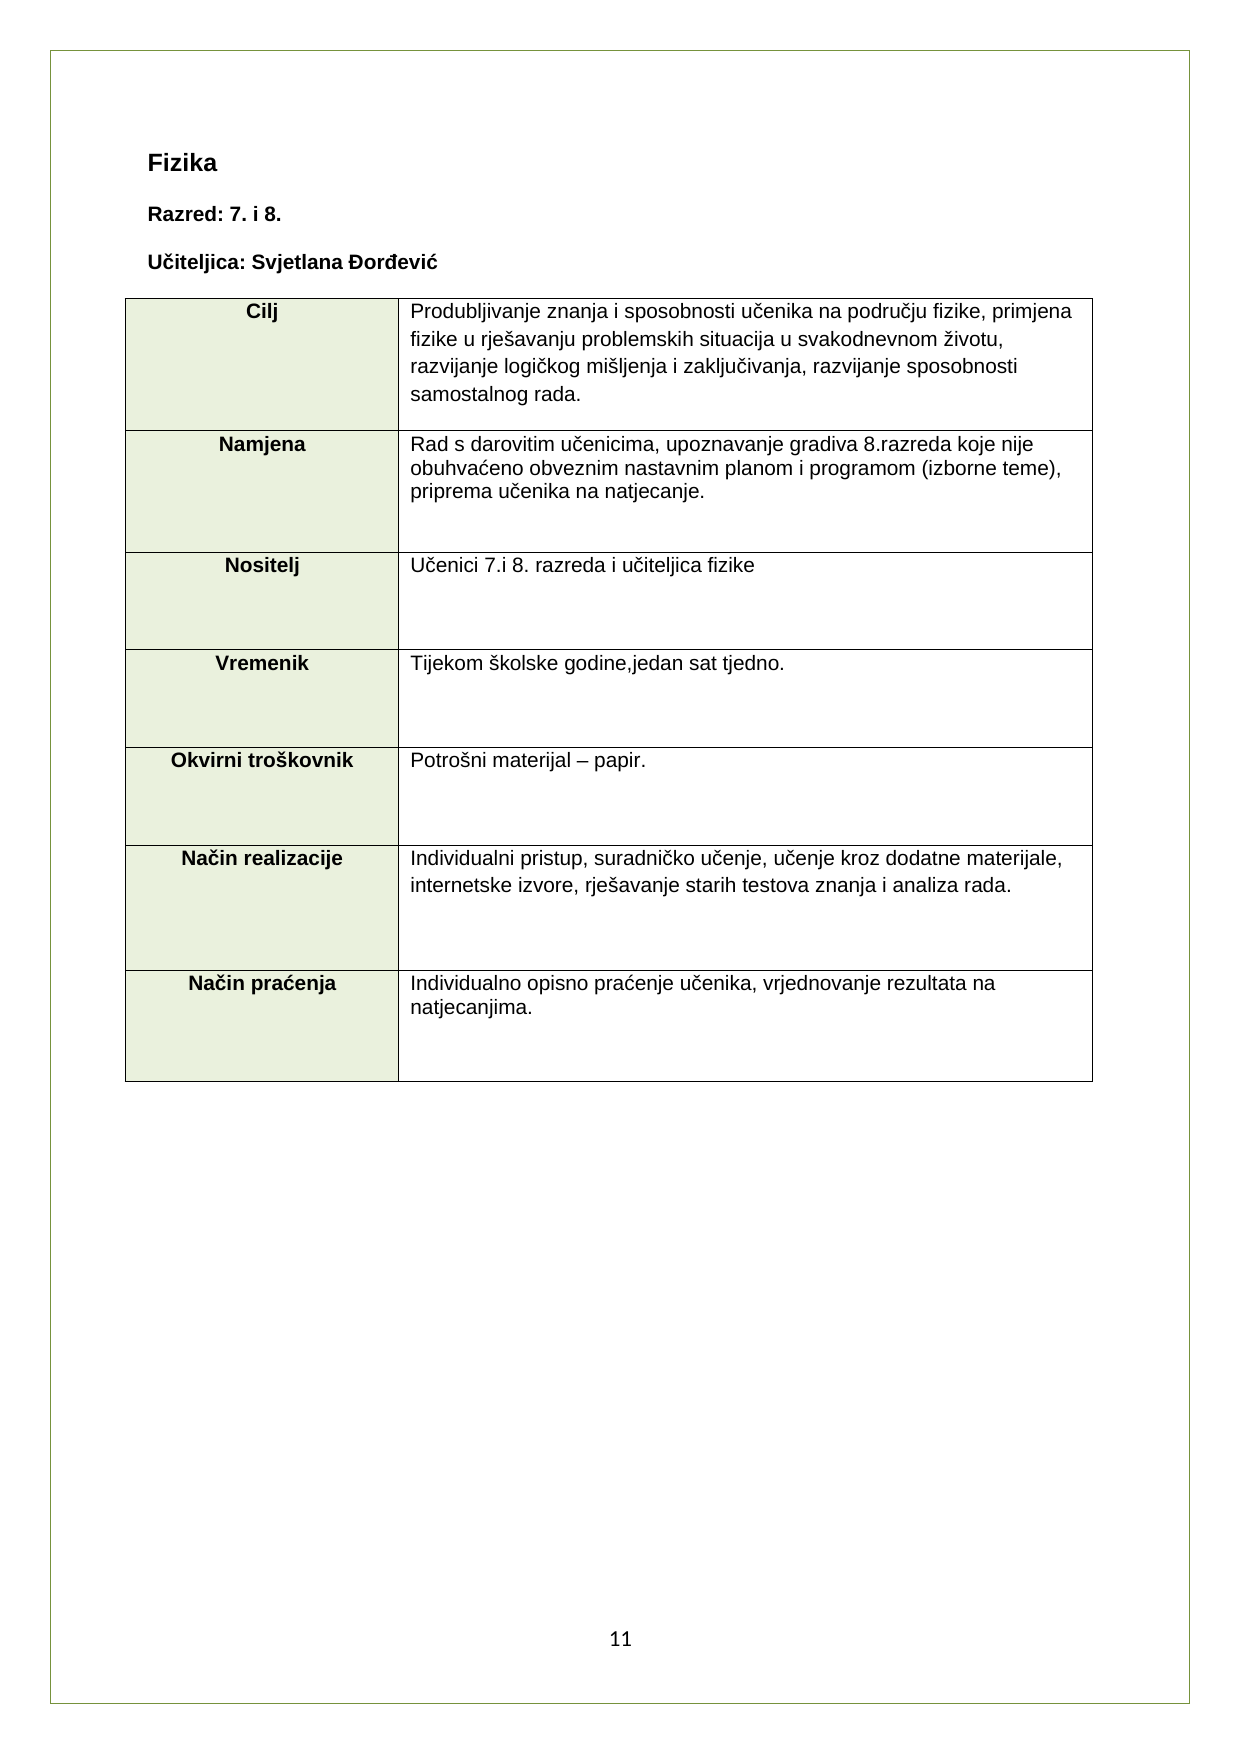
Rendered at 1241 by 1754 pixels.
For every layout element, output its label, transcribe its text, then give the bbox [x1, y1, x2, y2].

table_cell Rad s darovitim učenicima, upoznavanje gradiva 8.razreda koje nije obuhvaćeno obveznim nastavnim planom i programom (izborne teme), priprema učenika na natjecanje. [399, 431, 1092, 552]
table_header Cilj [126, 299, 398, 430]
table_cell Vremenik [126, 650, 398, 747]
table_cell Način praćenja [126, 971, 398, 1081]
table_cell Potrošni materijal – papir. [399, 748, 1092, 845]
text Fizika [147, 147, 1093, 176]
table_cell Način realizacije [126, 846, 398, 970]
table_cell Tijekom školske godine,jedan sat tjedno. [399, 650, 1092, 747]
text Učiteljica: Svjetlana Đorđević [147, 250, 1093, 274]
table_cell Individualni pristup, suradničko učenje, učenje kroz dodatne materijale, internetske izvore, rješavanje starih testova znanja i analiza rada. [399, 846, 1092, 970]
table_cell Učenici 7.i 8. razreda i učiteljica fizike [399, 553, 1092, 649]
table_cell Namjena [126, 431, 398, 552]
text Razred: 7. i 8. [147, 201, 1093, 225]
table_header Produbljivanje znanja i sposobnosti učenika na području fizike, primjena fizike u rješavanju problemskih situacija u svakodnevnom životu, razvijanje logičkog mišljenja i zaključivanja, razvijanje sposobnosti samostalnog rada. [399, 299, 1092, 430]
table_cell Nositelj [126, 553, 398, 649]
table_cell Okvirni troškovnik [126, 748, 398, 845]
table_cell Individualno opisno praćenje učenika, vrjednovanje rezultata na natjecanjima. [399, 971, 1092, 1081]
